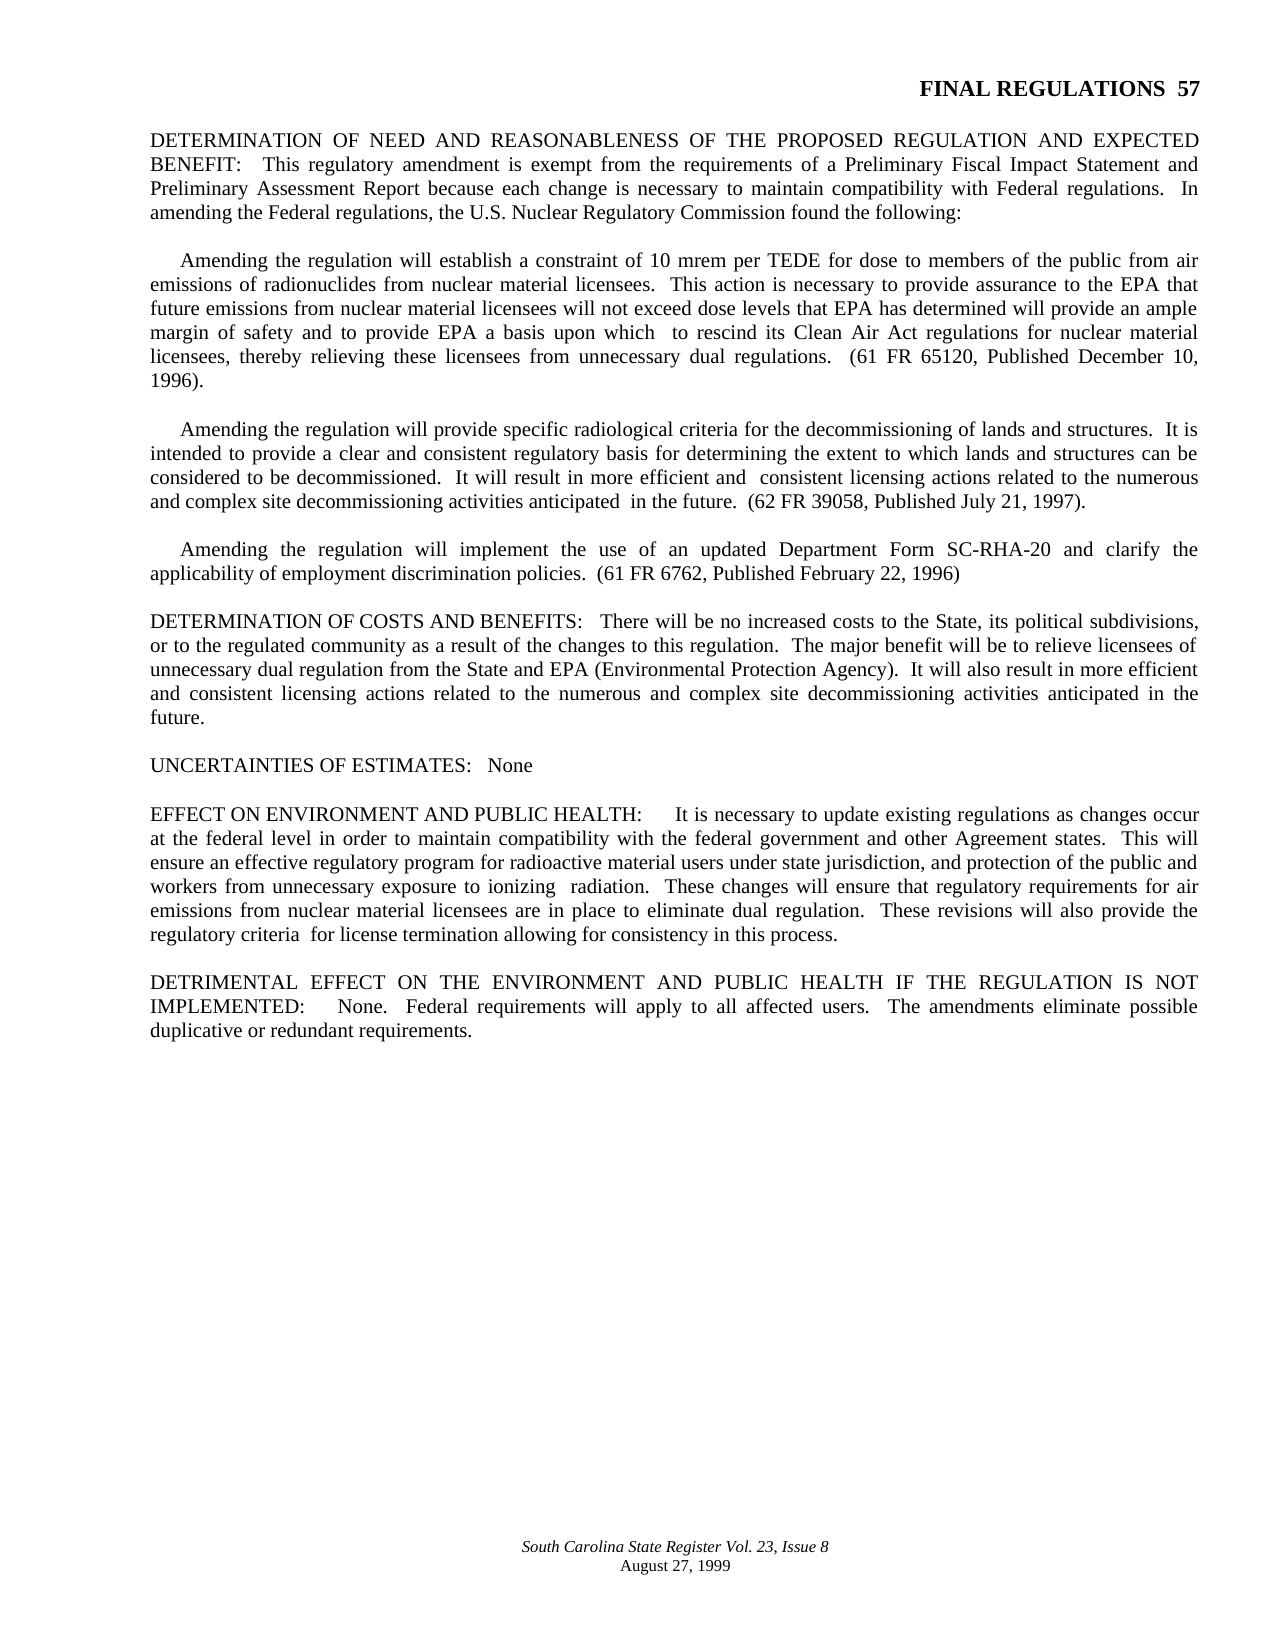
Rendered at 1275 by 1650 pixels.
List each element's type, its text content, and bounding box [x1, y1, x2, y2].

text Amending the regulation will implement the use of an updated Department Form SC-RHA-20 and clarify the applicability of employment discrimination policies. (61 FR 6762, Published February 22, 1996) [150, 537, 1200, 585]
text Amending the regulation will provide specific radiological criteria for the decommissioning of lands and structures. It is intended to provide a clear and consistent regulatory basis for determining the extent to which lands and structures can be considered to be decommissioned. It will result in more efficient and consistent licensing actions related to the numerous and complex site decommissioning activities anticipated in the future. (62 FR 39058, Published July 21, 1997). [150, 416, 1200, 513]
text EFFECT ON ENVIRONMENT AND PUBLIC HEALTH: It is necessary to update existing regulations as changes occur at the federal level in order to maintain compatibility with the federal government and other Agreement states. This will ensure an effective regulatory program for radioactive material users under state jurisdiction, and protection of the public and workers from unnecessary exposure to ionizing radiation. These changes will ensure that regulatory requirements for air emissions from nuclear material licensees are in place to eliminate dual regulation. These revisions will also provide the regulatory criteria for license termination allowing for consistency in this process. [150, 801, 1200, 946]
text UNCERTAINTIES OF ESTIMATES: None [150, 753, 1200, 777]
text DETERMINATION OF NEED AND REASONABLENESS OF THE PROPOSED REGULATION AND EXPECTED BENEFIT: This regulatory amendment is exempt from the requirements of a Preliminary Fiscal Impact Statement and Preliminary Assessment Report because each change is necessary to maintain compatibility with Federal regulations. In amending the Federal regulations, the U.S. Nuclear Regulatory Commission found the following: [150, 128, 1200, 224]
text DETRIMENTAL EFFECT ON THE ENVIRONMENT AND PUBLIC HEALTH IF THE REGULATION IS NOT IMPLEMENTED: None. Federal requirements will apply to all affected users. The amendments eliminate possible duplicative or redundant requirements. [150, 970, 1200, 1042]
text Amending the regulation will establish a constraint of 10 mrem per TEDE for dose to members of the public from air emissions of radionuclides from nuclear material licensees. This action is necessary to provide assurance to the EPA that future emissions from nuclear material licensees will not exceed dose levels that EPA has determined will provide an ample margin of safety and to provide EPA a basis upon which to rescind its Clean Air Act regulations for nuclear material licensees, thereby relieving these licensees from unnecessary dual regulations. (61 FR 65120, Published December 10, 1996). [150, 248, 1200, 392]
text DETERMINATION OF COSTS AND BENEFITS: There will be no increased costs to the State, its political subdivisions, or to the regulated community as a result of the changes to this regulation. The major benefit will be to relieve licensees of unnecessary dual regulation from the State and EPA (Environmental Protection Agency). It will also result in more efficient and consistent licensing actions related to the numerous and complex site decommissioning activities anticipated in the future. [150, 609, 1200, 729]
